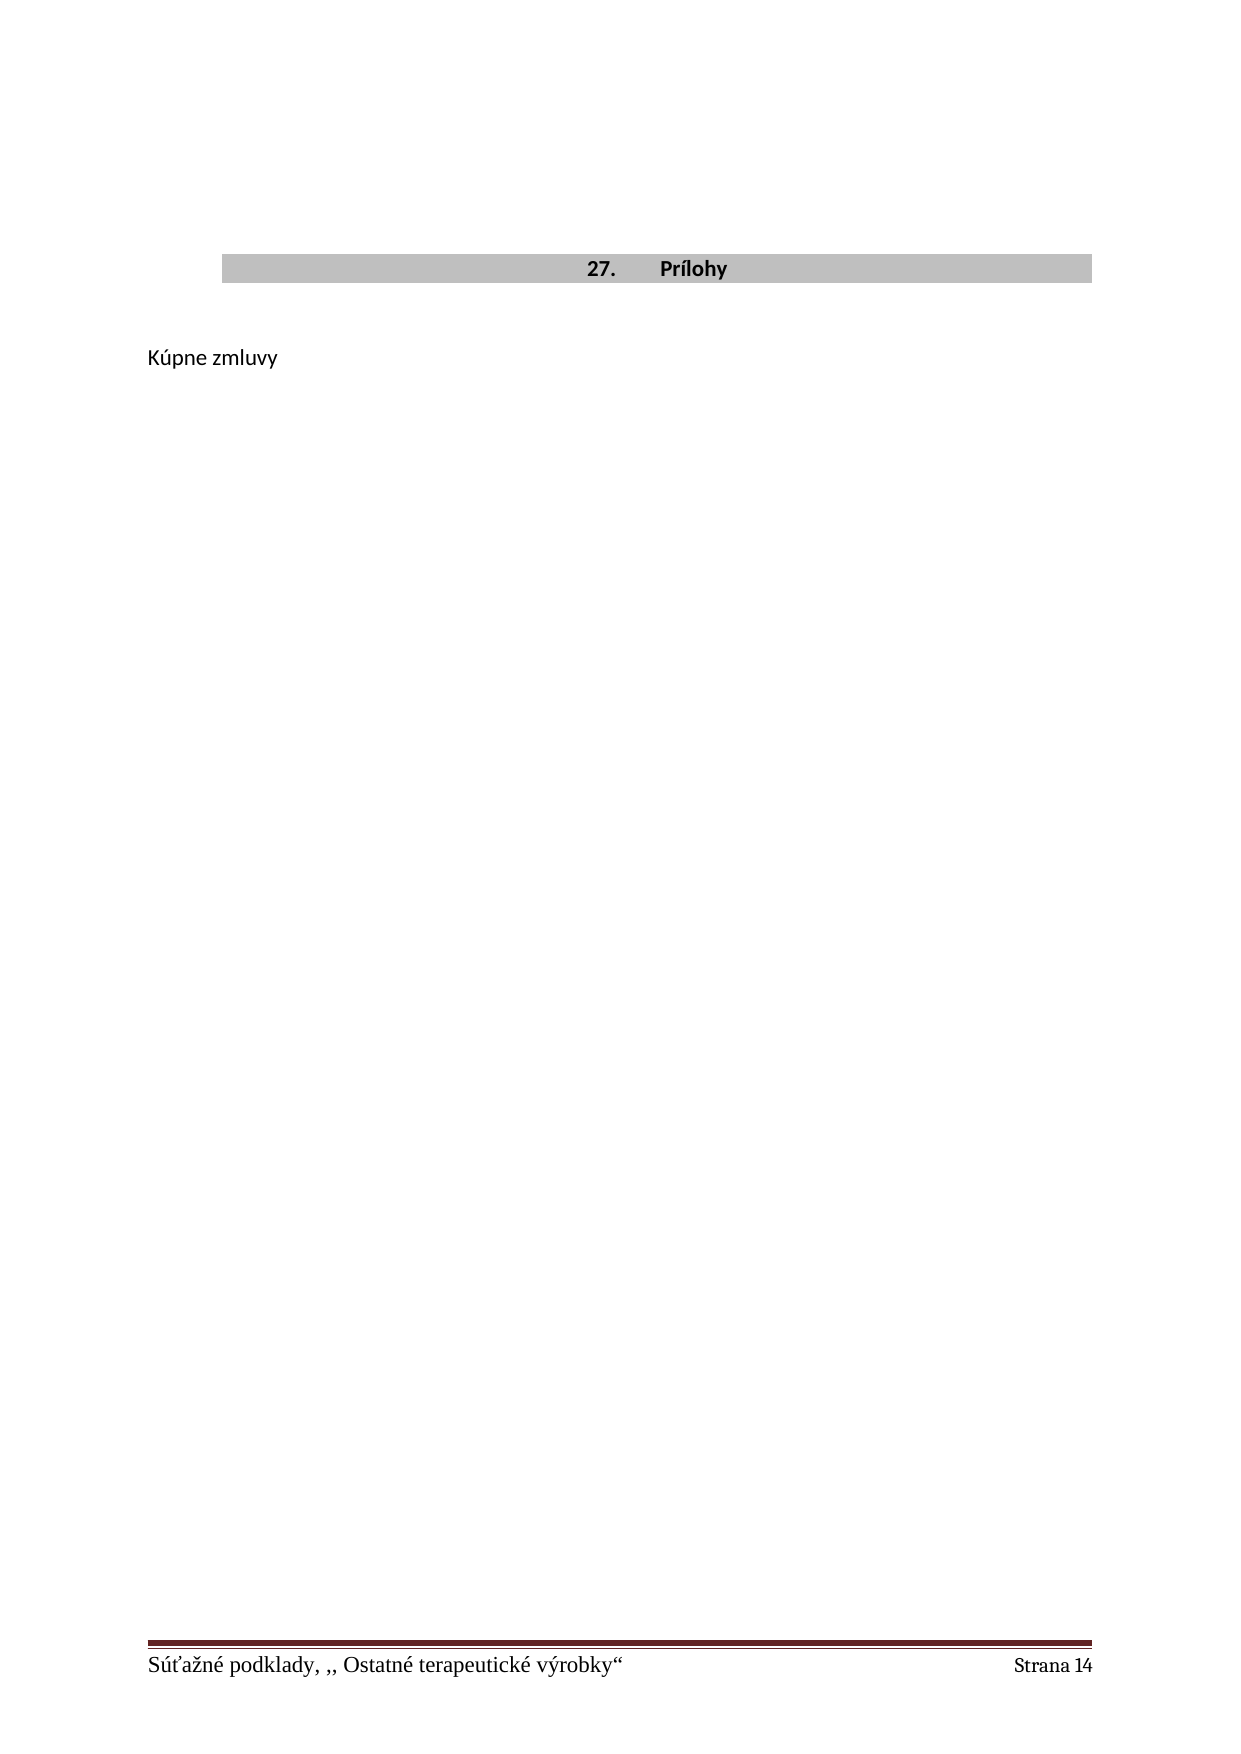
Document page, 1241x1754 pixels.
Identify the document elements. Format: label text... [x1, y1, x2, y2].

list Prílohy [222, 254, 1092, 283]
text Kúpne zmluvy [148, 343, 1092, 371]
